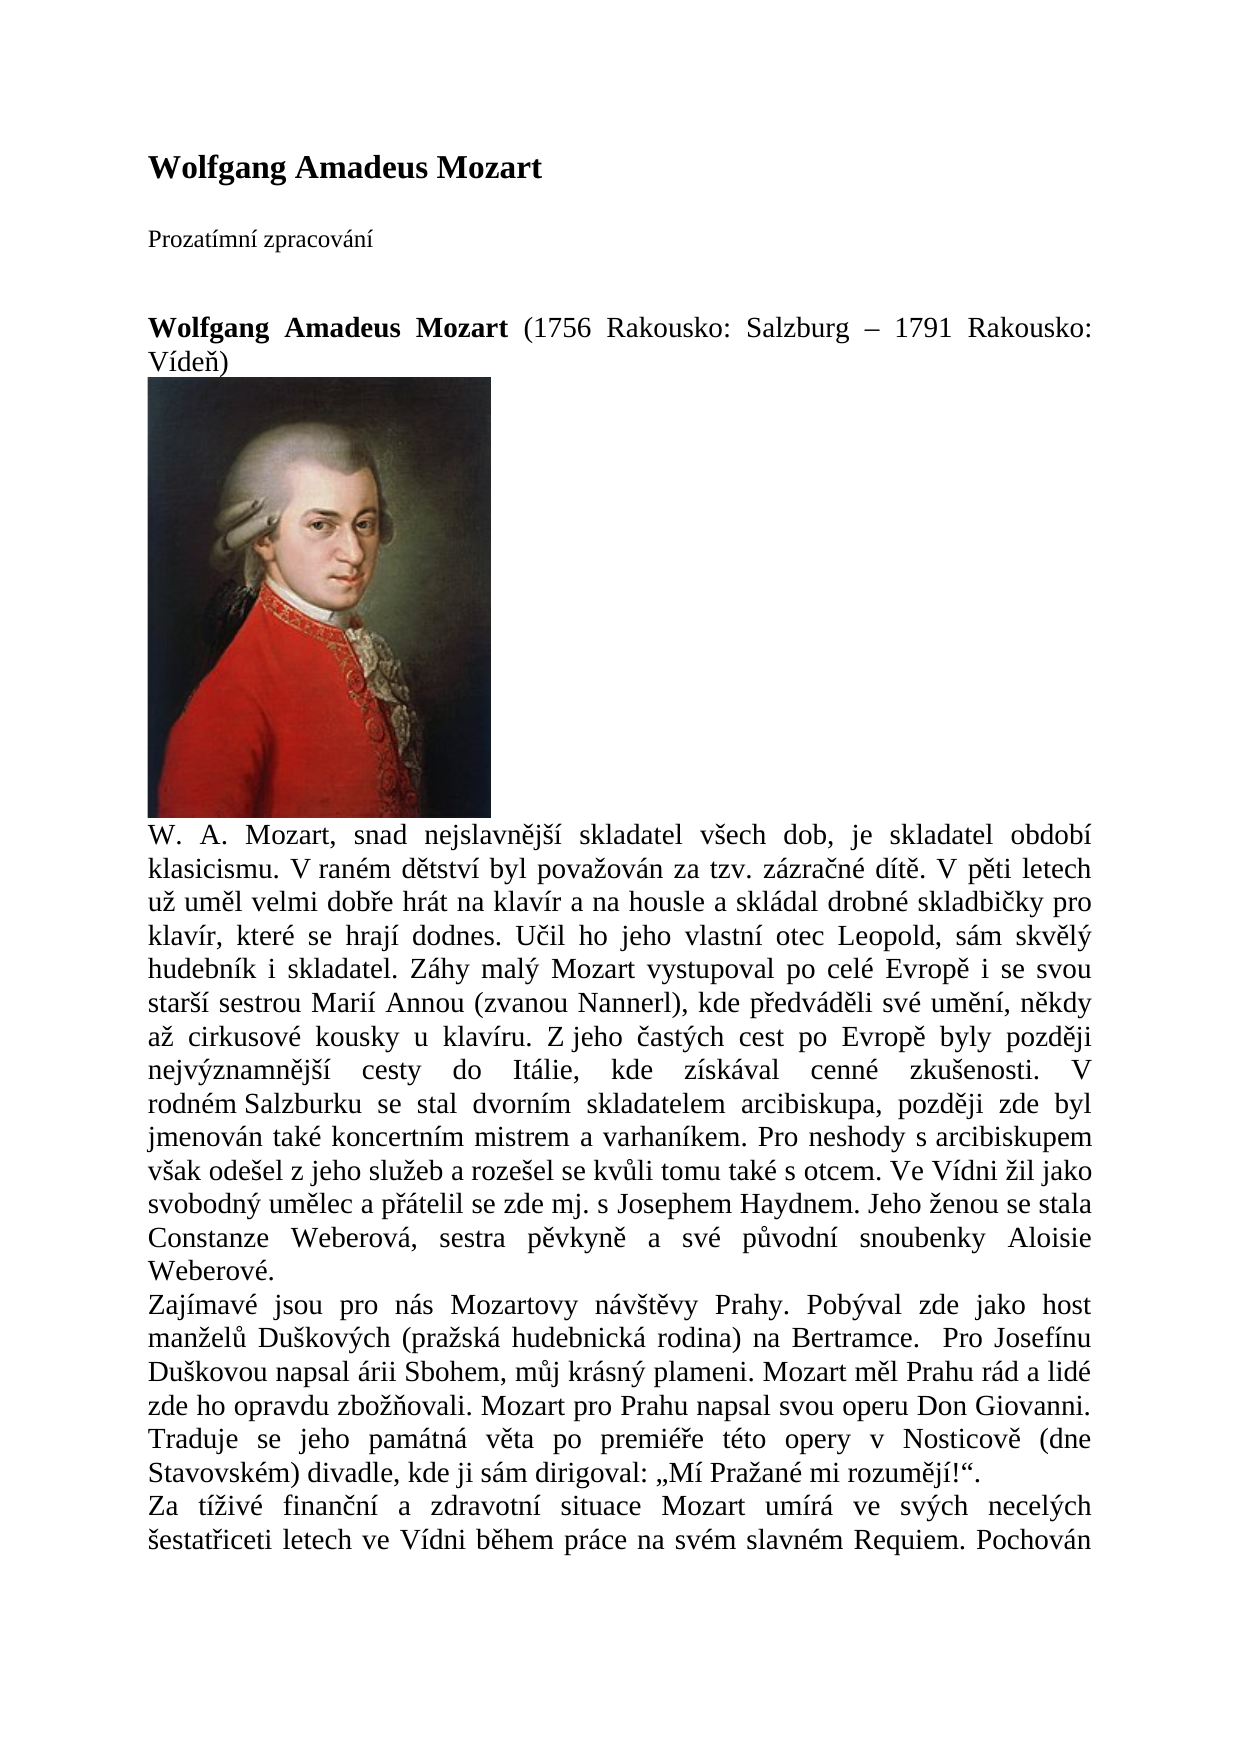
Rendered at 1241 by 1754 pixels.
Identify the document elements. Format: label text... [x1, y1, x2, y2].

text Zajímavé jsou pro nás Mozartovy návštěvy Prahy. Pobýval zde jako host manželů Duškových (pražská hudebnická rodina) na Bertramce. Pro Josefínu Duškovou napsal árii Sbohem, můj krásný plameni. Mozart měl Prahu rád a lidé zde ho opravdu zbožňovali. Mozart pro Prahu napsal svou operu Don Giovanni. Traduje se jeho památná věta po premiéře této opery v Nosticově (dne Stavovském) divadle, kde ji sám dirigoval: „Mí Pražané mi rozumějí!“. [148, 1287, 1093, 1488]
text Wolfgang Amadeus Mozart (1756 Rakousko: Salzburg – 1791 Rakousko: Vídeň) [148, 311, 1093, 378]
picture [147, 377, 491, 818]
text Prozatímní zpracování [148, 224, 1093, 253]
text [148, 1488, 1093, 1555]
text W. A. Mozart, snad nejslavnější skladatel všech dob, je skladatel období klasicismu. V raném dětství byl považován za tzv. zázračné dítě. V pěti letech už uměl velmi dobře hrát na klavír a na housle a skládal drobné skladbičky pro klavír, které se hrají dodnes. Učil ho jeho vlastní otec Leopold, sám skvělý hudebník i skladatel. Záhy malý Mozart vystupoval po celé Evropě i se svou starší sestrou Marií Annou (zvanou Nannerl), kde předváděli své umění, někdy až cirkusové kousky u klavíru. Z jeho častých cest po Evropě byly později nejvýznamnější cesty do Itálie, kde získával cenné zkušenosti. V rodném Salzburku se stal dvorním skladatelem arcibiskupa, později zde byl jmenován také koncertním mistrem a varhaníkem. Pro neshody s arcibiskupem však odešel z jeho služeb a rozešel se kvůli tomu také s otcem. Ve Vídni žil jako svobodný umělec a přátelil se zde mj. s Josephem Haydnem. Jeho ženou se stala Constanze Weberová, sestra pěvkyně a své původní snoubenky Aloisie Weberové. [148, 817, 1093, 1287]
text Wolfgang Amadeus Mozart [148, 148, 1093, 186]
